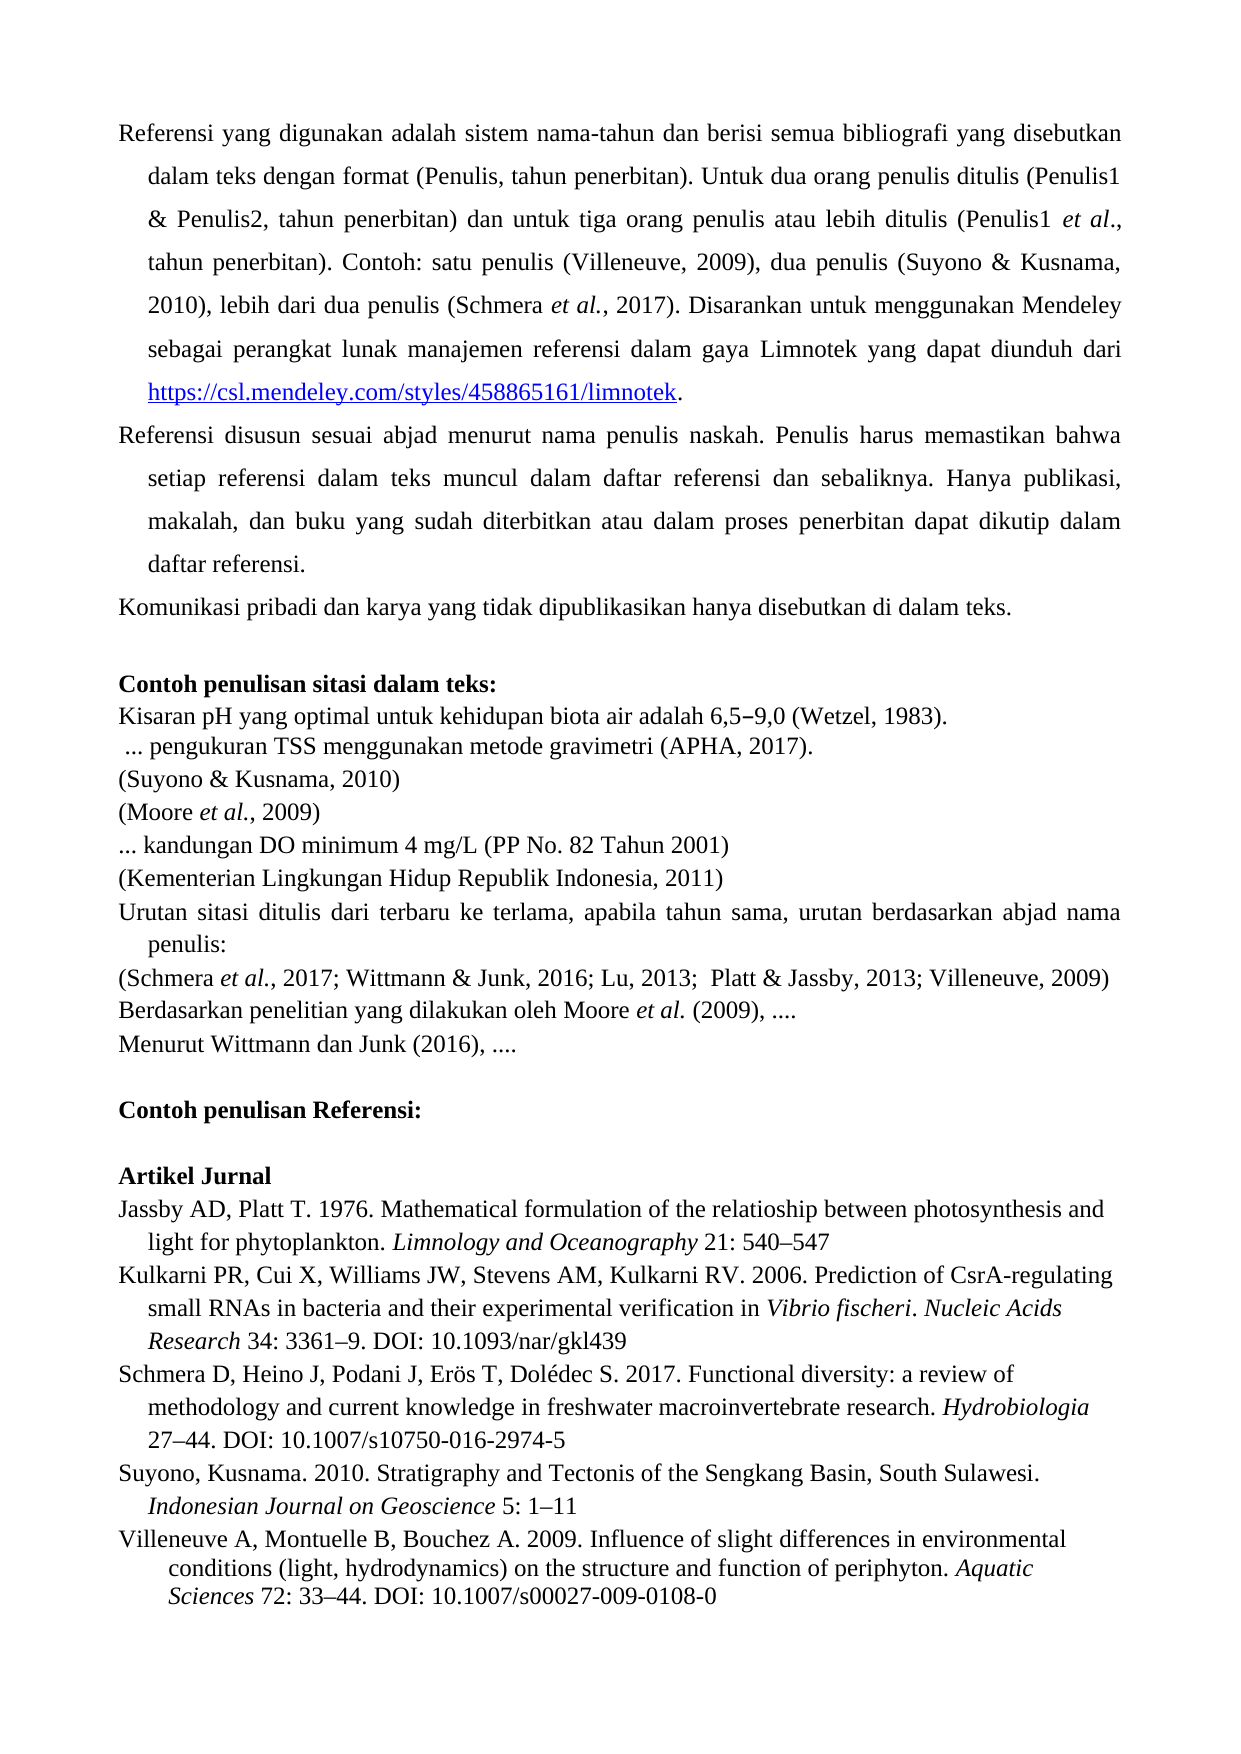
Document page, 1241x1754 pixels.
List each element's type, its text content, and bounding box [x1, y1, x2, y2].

text ... pengukuran TSS menggunakan metode gravimetri (APHA, 2017). [118, 731, 1122, 760]
text Artikel Jurnal [118, 1161, 1122, 1189]
text Contoh penulisan Referensi: [118, 1095, 1122, 1123]
text (Kementerian Lingkungan Hidup Republik Indonesia, 2011) [118, 863, 1122, 892]
text (Moore et al., 2009) [118, 797, 1122, 826]
text (Schmera et al., 2017; Wittmann & Junk, 2016; Lu, 2013; Platt & Jassby, 2013; Villeneuve, 2009) [118, 963, 1122, 991]
text ... kandungan DO minimum 4 mg/L (PP No. 82 Tahun 2001) [118, 831, 1122, 859]
text Suyono, Kusnama. 2010. Stratigraphy and Tectonis of the Sengkang Basin, South Sulawesi. Indonesian Journal on Geoscience 5: 1–11 [118, 1458, 1122, 1520]
text Kisaran pH yang optimal untuk kehidupan biota air adalah 6,5–9,0 (Wetzel, 1983). [118, 697, 1122, 731]
text Kulkarni PR, Cui X, Williams JW, Stevens AM, Kulkarni RV. 2006. Prediction of CsrA-regulating small RNAs in bacteria and their experimental verification in Vibrio fischeri. Nucleic Acids Research 34: 3361–9. DOI: 10.1093/nar/gkl439 [118, 1260, 1122, 1354]
text Schmera D, Heino J, Podani J, Erös T, Dolédec S. 2017. Functional diversity: a review of methodology and current knowledge in freshwater macroinvertebrate research. Hydrobiologia 27–44. DOI: 10.1007/s10750-016-2974-5 [118, 1359, 1122, 1454]
text Jassby AD, Platt T. 1976. Mathematical formulation of the relatioship between photosynthesis and light for phytoplankton. Limnology and Oceanography 21: 540–547 [118, 1194, 1122, 1256]
text Villeneuve A, Montuelle B, Bouchez A. 2009. Influence of slight differences in environmental conditions (light, hydrodynamics) on the structure and function of periphyton. Aquatic Sciences 72: 33–44. DOI: 10.1007/s00027-009-0108-0 [118, 1524, 1122, 1610]
text Referensi yang digunakan adalah sistem nama-tahun dan berisi semua bibliografi yang disebutkan dalam teks dengan format (Penulis, tahun penerbitan). Untuk dua orang penulis ditulis (Penulis1 & Penulis2, tahun penerbitan) dan untuk tiga orang penulis atau lebih ditulis (Penulis1 et al., tahun penerbitan). Contoh: satu penulis (Villeneuve, 2009), dua penulis (Suyono & Kusnama, 2010), lebih dari dua penulis (Schmera et al., 2017). Disarankan untuk menggunakan Mendeley sebagai perangkat lunak manajemen referensi dalam gaya Limnotek yang dapat diunduh dari https://csl.mendeley.com/styles/458865161/limnotek. [118, 118, 1122, 406]
text Berdasarkan penelitian yang dilakukan oleh Moore et al. (2009), .... [118, 996, 1122, 1024]
text (Suyono & Kusnama, 2010) [118, 764, 1122, 793]
text Urutan sitasi ditulis dari terbaru ke terlama, apabila tahun sama, urutan berdasarkan abjad nama penulis: [118, 897, 1122, 958]
text Contoh penulisan sitasi dalam teks: [118, 669, 1122, 697]
text Referensi disusun sesuai abjad menurut nama penulis naskah. Penulis harus memastikan bahwa setiap referensi dalam teks muncul dalam daftar referensi dan sebaliknya. Hanya publikasi, makalah, dan buku yang sudah diterbitkan atau dalam proses penerbitan dapat dikutip dalam daftar referensi. [118, 420, 1122, 578]
text Menurut Wittmann dan Junk (2016), .... [118, 1029, 1122, 1057]
text Komunikasi pribadi dan karya yang tidak dipublikasikan hanya disebutkan di dalam teks. [118, 592, 1122, 621]
